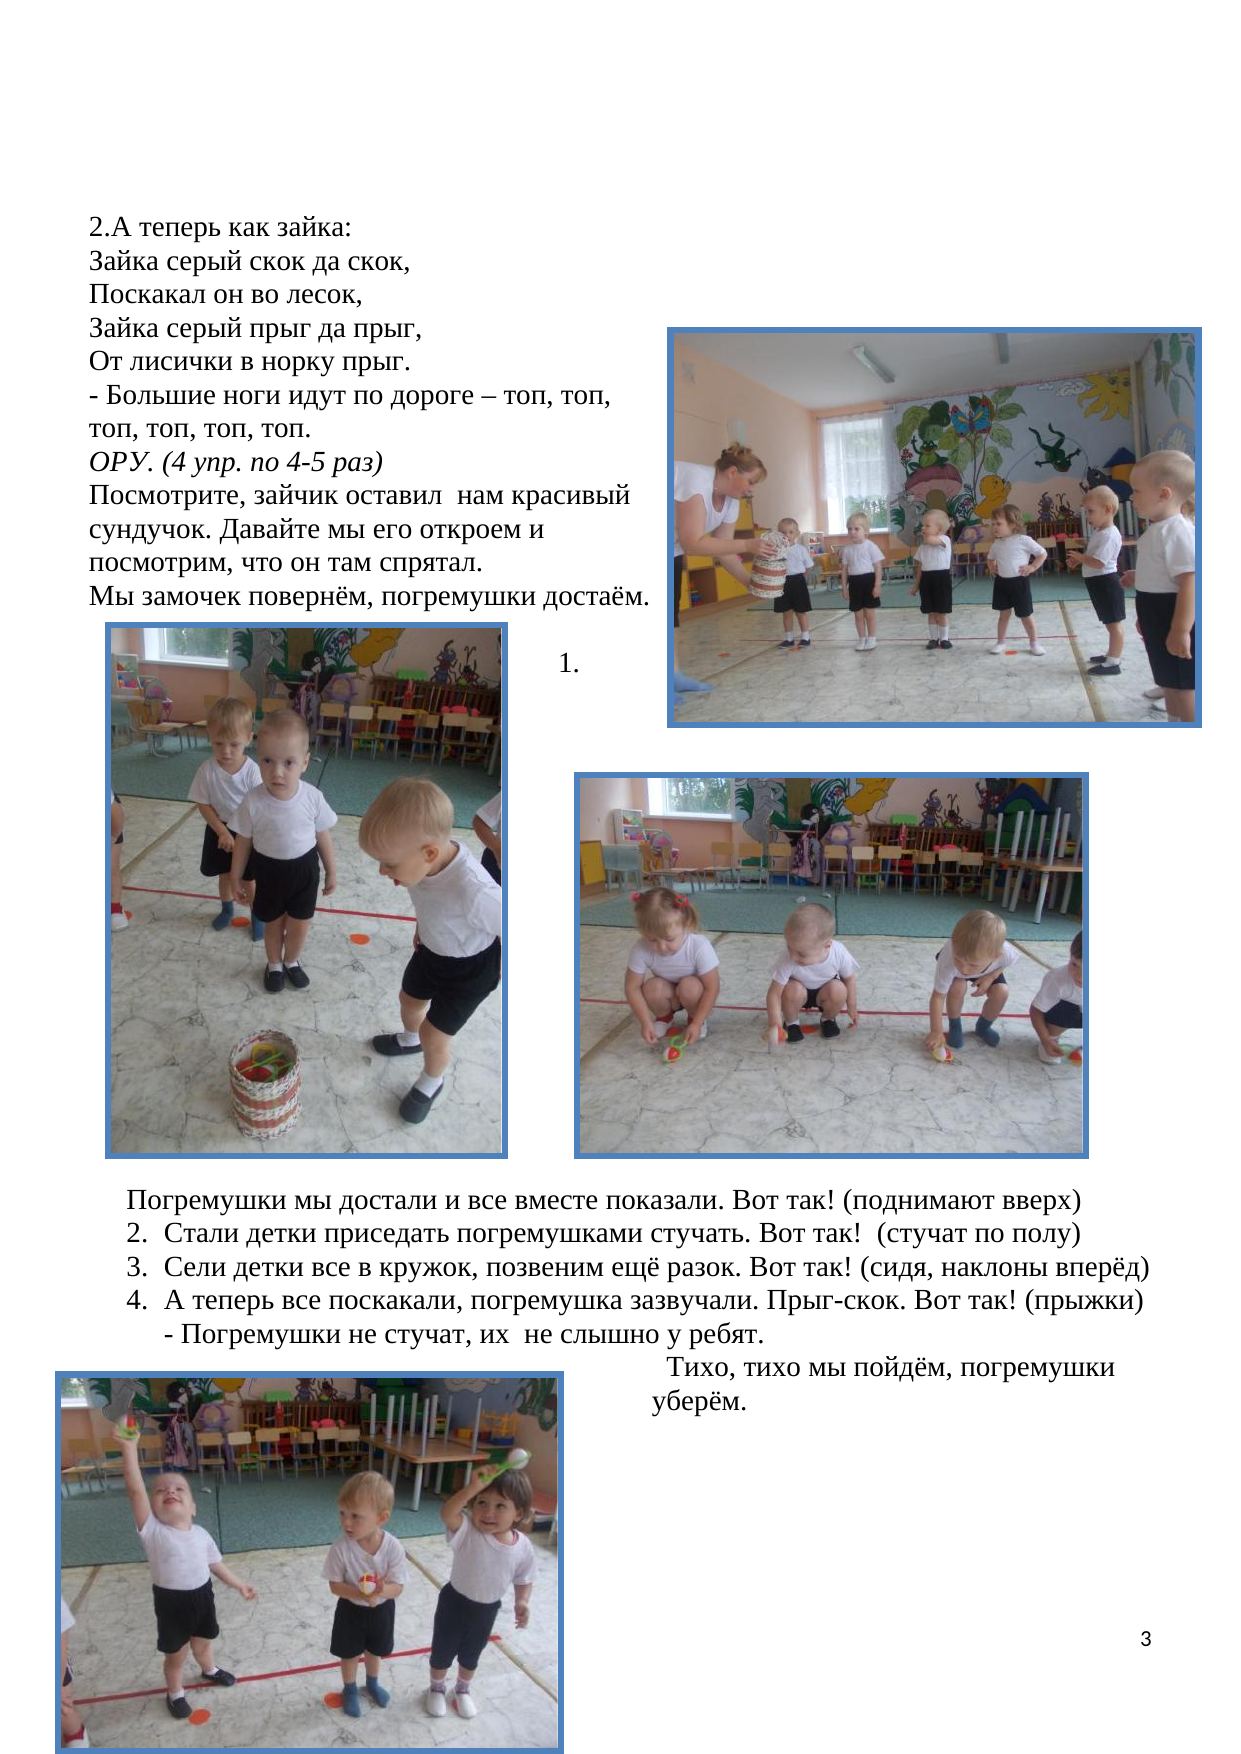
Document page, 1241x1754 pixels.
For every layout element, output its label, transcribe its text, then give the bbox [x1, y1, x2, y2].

text Зайка серый скок да скок, [89, 243, 1152, 276]
text Поскакал он во лесок, [89, 276, 1152, 310]
text - Погремушки не стучат, их не слышно у ребят. [164, 1316, 1152, 1349]
picture [61, 1378, 558, 1748]
text Мы замочек повернём, погремушки достаём. [89, 578, 667, 612]
text Посмотрите, зайчик оставил нам красивый сундучок. Давайте мы его откроем и посмотрим, что он там спрятал. [89, 477, 667, 578]
picture [580, 778, 1083, 1153]
text Зайка серый прыг да прыг, [89, 310, 1152, 343]
picture [674, 333, 1195, 722]
text От лисички в норку прыг. [89, 343, 667, 377]
list Стали детки приседать погремушками стучать. Вот так! (стучат по полу) [126, 1215, 1152, 1249]
list А теперь все поскакали, погремушка зазвучали. Прыг-скок. Вот так! (прыжки) [126, 1282, 1152, 1316]
picture [111, 628, 502, 1153]
list Сели детки все в кружок, позвеним ещё разок. Вот так! (сидя, наклоны вперёд) [126, 1249, 1152, 1282]
text - Большие ноги идут по дороге – топ, топ, топ, топ, топ, топ. [89, 377, 667, 444]
text ОРУ. (4 упр. по 4-5 раз) [89, 444, 667, 477]
text Тихо, тихо мы пойдём, погремушки уберём. [164, 1349, 1152, 1417]
text 2.А теперь как зайка: [89, 209, 1152, 243]
